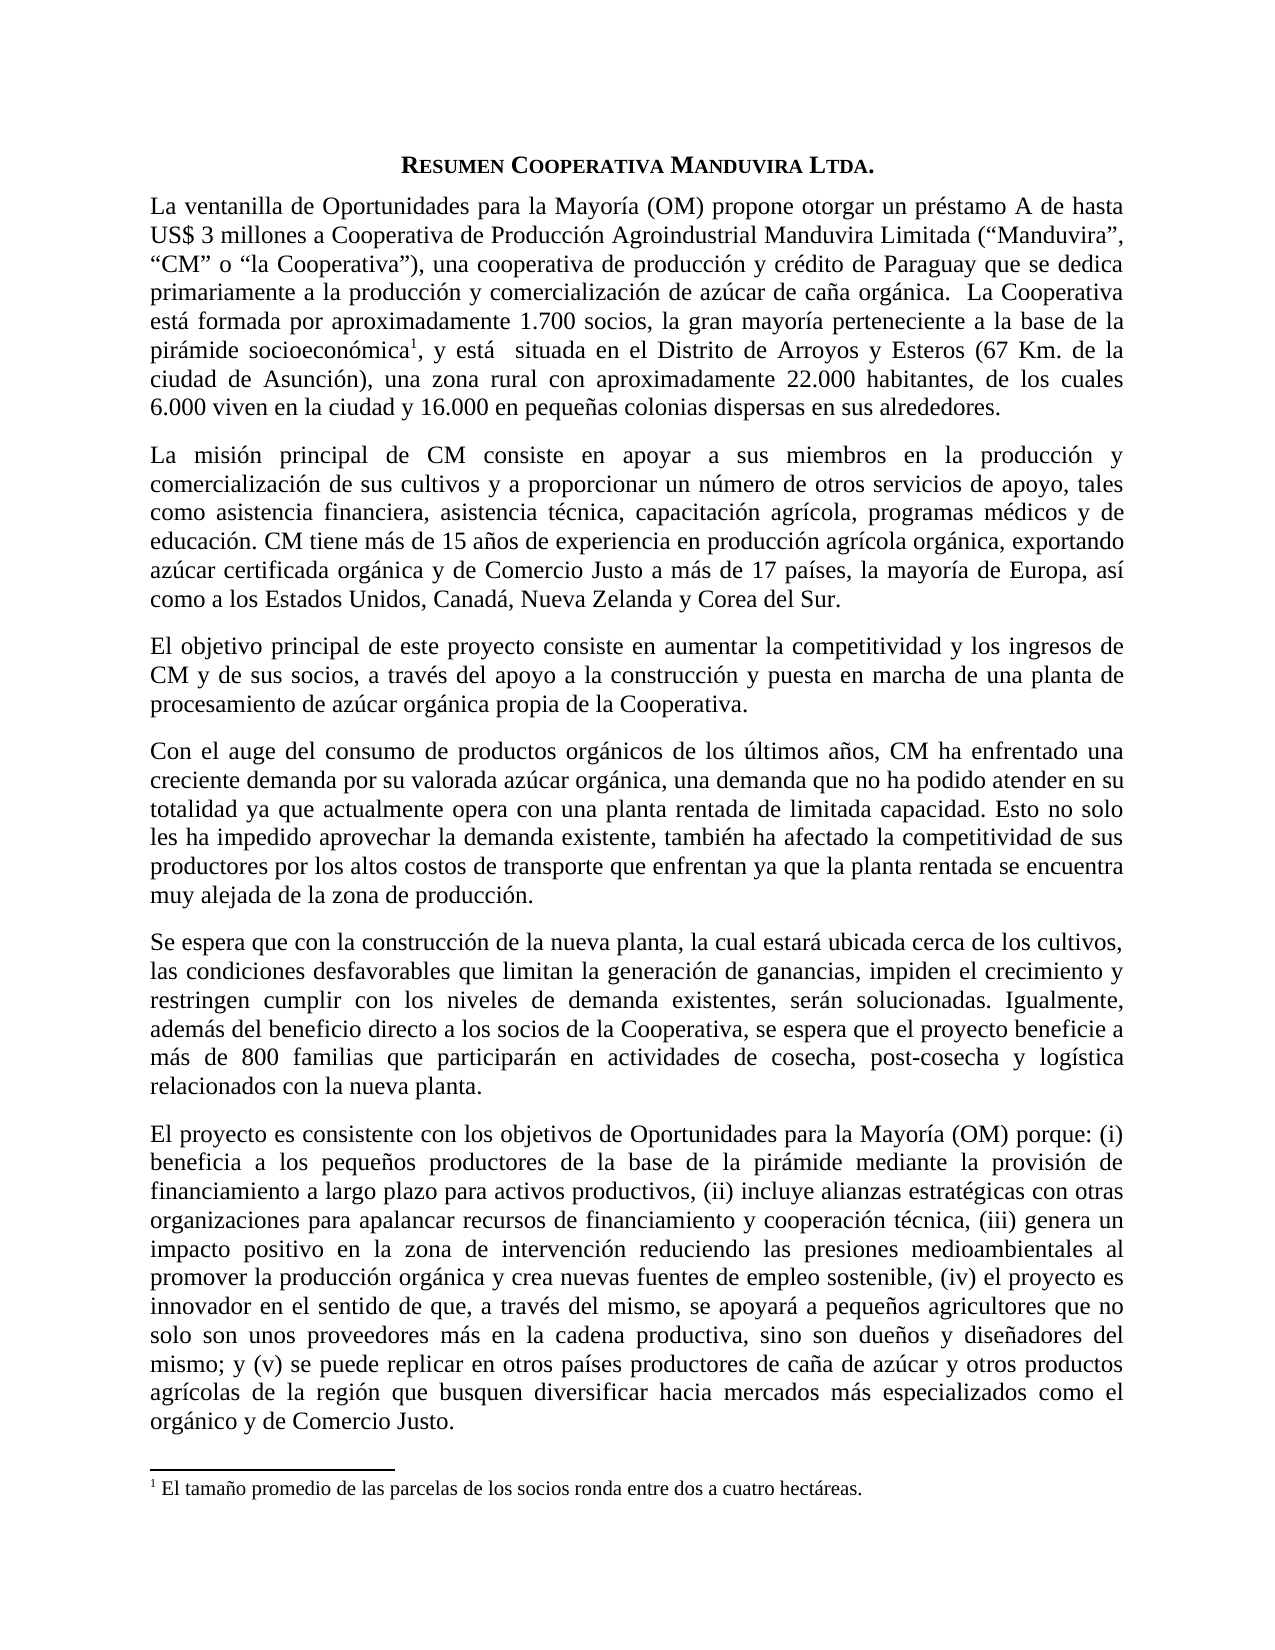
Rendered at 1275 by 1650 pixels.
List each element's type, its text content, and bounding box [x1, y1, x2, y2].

text Se espera que con la construcción de la nueva planta, la cual estará ubicada cerca de los cultivos, las condiciones desfavorables que limitan la generación de ganancias, impiden el crecimiento y restringen cumplir con los niveles de demanda existentes, serán solucionadas. Igualmente, además del beneficio directo a los socios de la Cooperativa, se espera que el proyecto beneficie a más de 800 familias que participarán en actividades de cosecha, post-cosecha y logística relacionados con la nueva planta. [150, 927, 1125, 1100]
text El objetivo principal de este proyecto consiste en aumentar la competitividad y los ingresos de CM y de sus socios, a través del apoyo a la construcción y puesta en marcha de una planta de procesamiento de azúcar orgánica propia de la Cooperativa. [150, 631, 1125, 717]
text Resumen Cooperativa Manduvira Ltda. [150, 150, 1125, 179]
text El proyecto es consistente con los objetivos de Oportunidades para la Mayoría (OM) porque: (i) beneficia a los pequeños productores de la base de la pirámide mediante la provisión de financiamiento a largo plazo para activos productivos, (ii) incluye alianzas estratégicas con otras organizaciones para apalancar recursos de financiamiento y cooperación técnica, (iii) genera un impacto positivo en la zona de intervención reduciendo las presiones medioambientales al promover la producción orgánica y crea nuevas fuentes de empleo sostenible, (iv) el proyecto es innovador en el sentido de que, a través del mismo, se apoyará a pequeños agricultores que no solo son unos proveedores más en la cadena productiva, sino son dueños y diseñadores del mismo; y (v) se puede replicar en otros países productores de caña de azúcar y otros productos agrícolas de la región que busquen diversificar hacia mercados más especializados como el orgánico y de Comercio Justo. [150, 1119, 1125, 1435]
text La misión principal de CM consiste en apoyar a sus miembros en la producción y comercialización de sus cultivos y a proporcionar un número de otros servicios de apoyo, tales como asistencia financiera, asistencia técnica, capacitación agrícola, programas médicos y de educación. CM tiene más de 15 años de experiencia en producción agrícola orgánica, exportando azúcar certificada orgánica y de Comercio Justo a más de 17 países, la mayoría de Europa, así como a los Estados Unidos, Canadá, Nueva Zelanda y Corea del Sur. [150, 440, 1125, 612]
text Con el auge del consumo de productos orgánicos de los últimos años, CM ha enfrentado una creciente demanda por su valorada azúcar orgánica, una demanda que no ha podido atender en su totalidad ya que actualmente opera con una planta rentada de limitada capacidad. Esto no solo les ha impedido aprovechar la demanda existente, también ha afectado la competitividad de sus productores por los altos costos de transporte que enfrentan ya que la planta rentada se encuentra muy alejada de la zona de producción. [150, 736, 1125, 909]
text La ventanilla de Oportunidades para la Mayoría (OM) propone otorgar un préstamo A de hasta US$ 3 millones a Cooperativa de Producción Agroindustrial Manduvira Limitada (“Manduvira”, “CM” o “la Cooperativa”), una cooperativa de producción y crédito de Paraguay que se dedica primariamente a la producción y comercialización de azúcar de caña orgánica. La Cooperativa está formada por aproximadamente 1.700 socios, la gran mayoría perteneciente a la base de la pirámide socioeconómica, y está situada en el Distrito de Arroyos y Esteros (67 Km. de la ciudad de Asunción), una zona rural con aproximadamente 22.000 habitantes, de los cuales 6.000 viven en la ciudad y 16.000 en pequeñas colonias dispersas en sus alrededores. [150, 191, 1125, 421]
